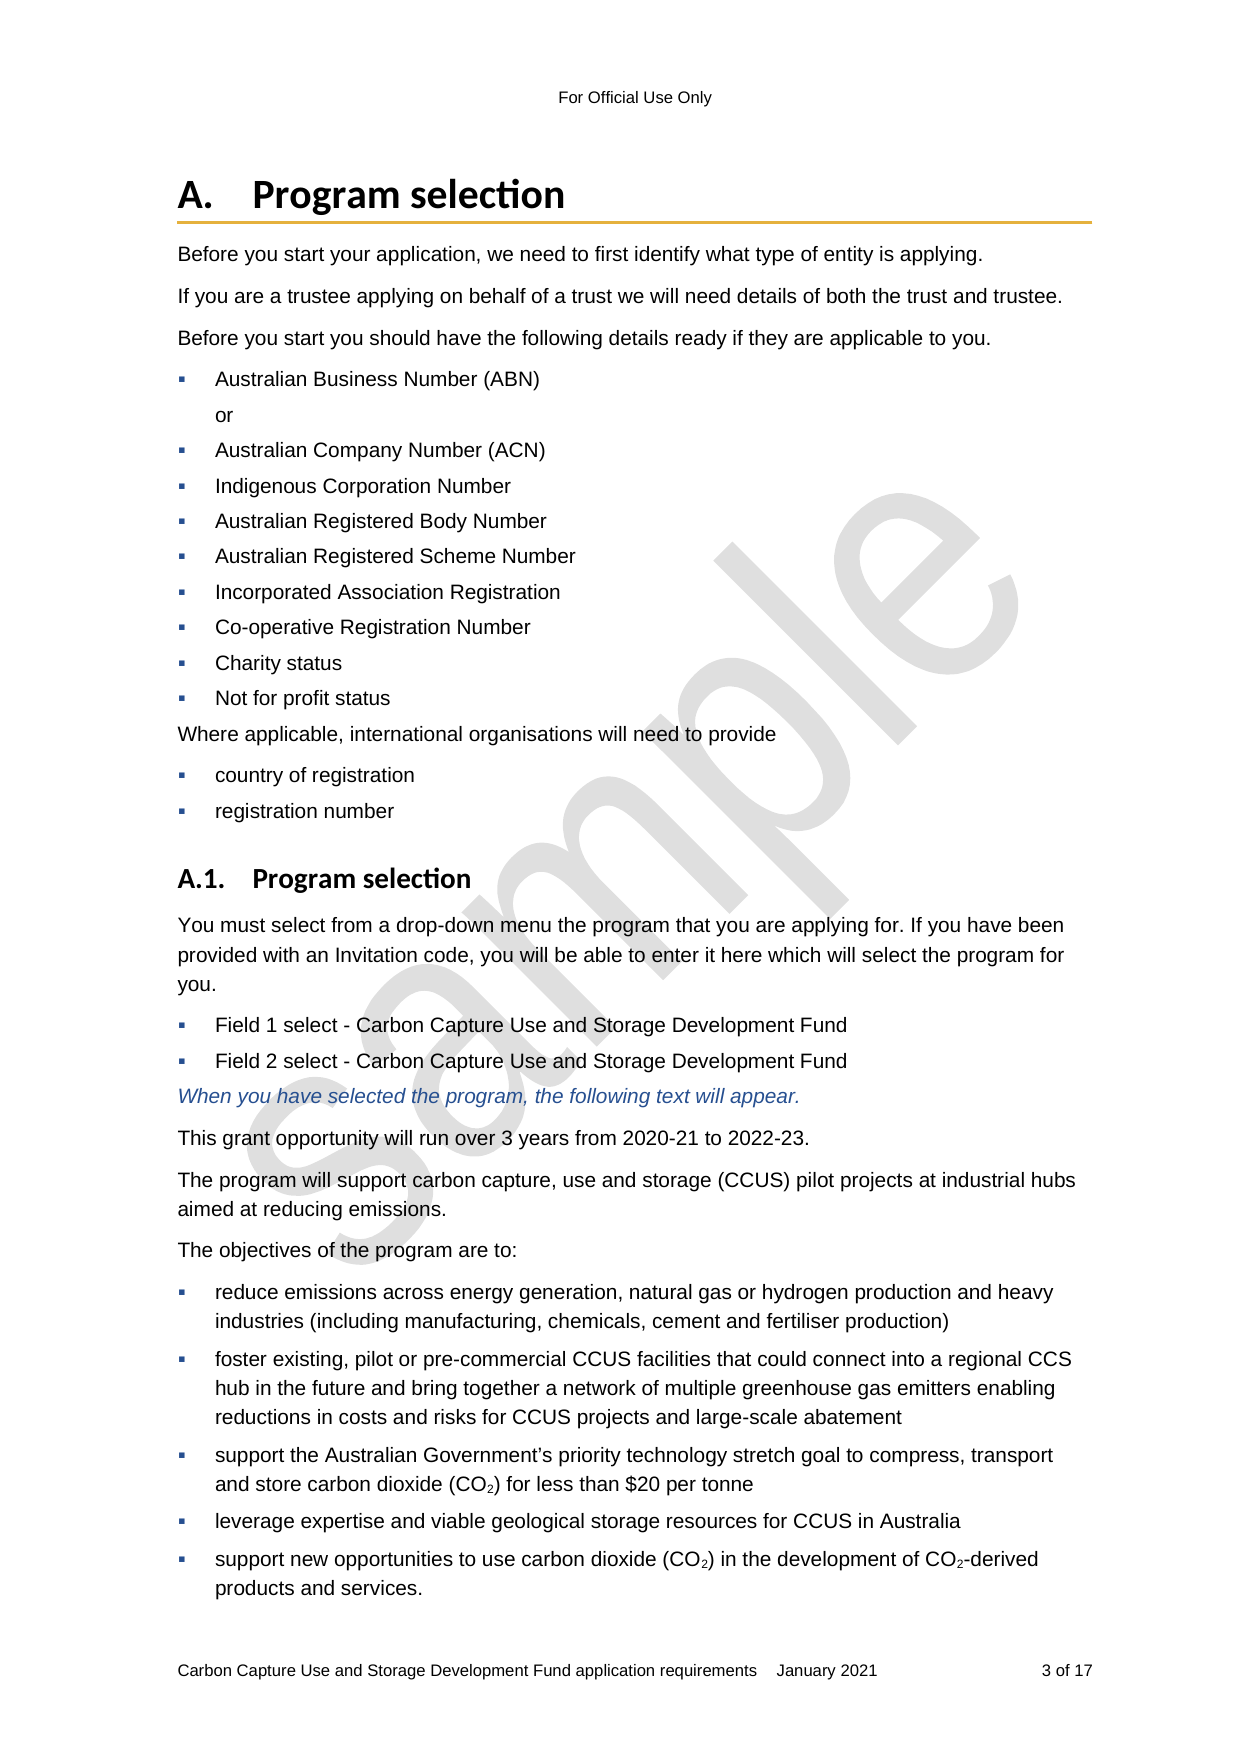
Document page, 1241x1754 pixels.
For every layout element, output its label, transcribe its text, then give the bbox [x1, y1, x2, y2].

list Charity status [177, 645, 1092, 674]
text You must select from a drop-down menu the program that you are applying for. If you have been provided with an Invitation code, you will be able to enter it here which will select the program for you. [177, 908, 1092, 996]
text If you are a trustee applying on behalf of a trust we will need details of both the trust and trustee. [177, 279, 1092, 308]
list Not for profit status [177, 681, 1092, 710]
list Co-operative Registration Number [177, 610, 1092, 639]
list registration number [177, 793, 1092, 822]
list Field 2 select - Carbon Capture Use and Storage Development Fund [177, 1043, 1092, 1073]
list Australian Registered Body Number [177, 504, 1092, 533]
list Field 1 select - Carbon Capture Use and Storage Development Fund [177, 1008, 1092, 1037]
list support the Australian Government’s priority technology stretch goal to compress, transport and store carbon dioxide (CO2) for less than $20 per tonne [177, 1437, 1092, 1496]
text The objectives of the program are to: [177, 1233, 1092, 1262]
list reduce emissions across energy generation, natural gas or hydrogen production and heavy industries (including manufacturing, chemicals, cement and fertiliser production) [177, 1275, 1092, 1333]
text When you have selected the program, the following text will appear. [177, 1079, 1092, 1108]
list Indigenous Corporation Number [177, 468, 1092, 497]
list Australian Company Number (ACN) [177, 433, 1092, 462]
list Incorporated Association Registration [177, 574, 1092, 604]
subtitle Program selection [177, 860, 1092, 896]
subtitle Program selection [177, 168, 1092, 221]
list country of registration [177, 758, 1092, 787]
list foster existing, pilot or pre-commercial CCUS facilities that could connect into a regional CCS hub in the future and bring together a network of multiple greenhouse gas emitters enabling reductions in costs and risks for CCUS projects and large-scale abatement [177, 1341, 1092, 1429]
text The program will support carbon capture, use and storage (CCUS) pilot projects at industrial hubs aimed at reducing emissions. [177, 1162, 1092, 1221]
list leverage expertise and viable geological storage resources for CCUS in Australia [177, 1504, 1092, 1533]
list Australian Business Number (ABN) [177, 362, 1092, 391]
text Where applicable, international organisations will need to provide [177, 716, 1092, 745]
list support new opportunities to use carbon dioxide (CO2) in the development of CO2-derived products and services. [177, 1541, 1092, 1600]
list Australian Registered Scheme Number [177, 539, 1092, 568]
text This grant opportunity will run over 3 years from 2020-21 to 2022-23. [177, 1121, 1092, 1150]
text Before you start you should have the following details ready if they are applicable to you. [177, 320, 1092, 349]
list or [215, 397, 1092, 427]
text Before you start your application, we need to first identify what type of entity is applying. [177, 237, 1092, 266]
